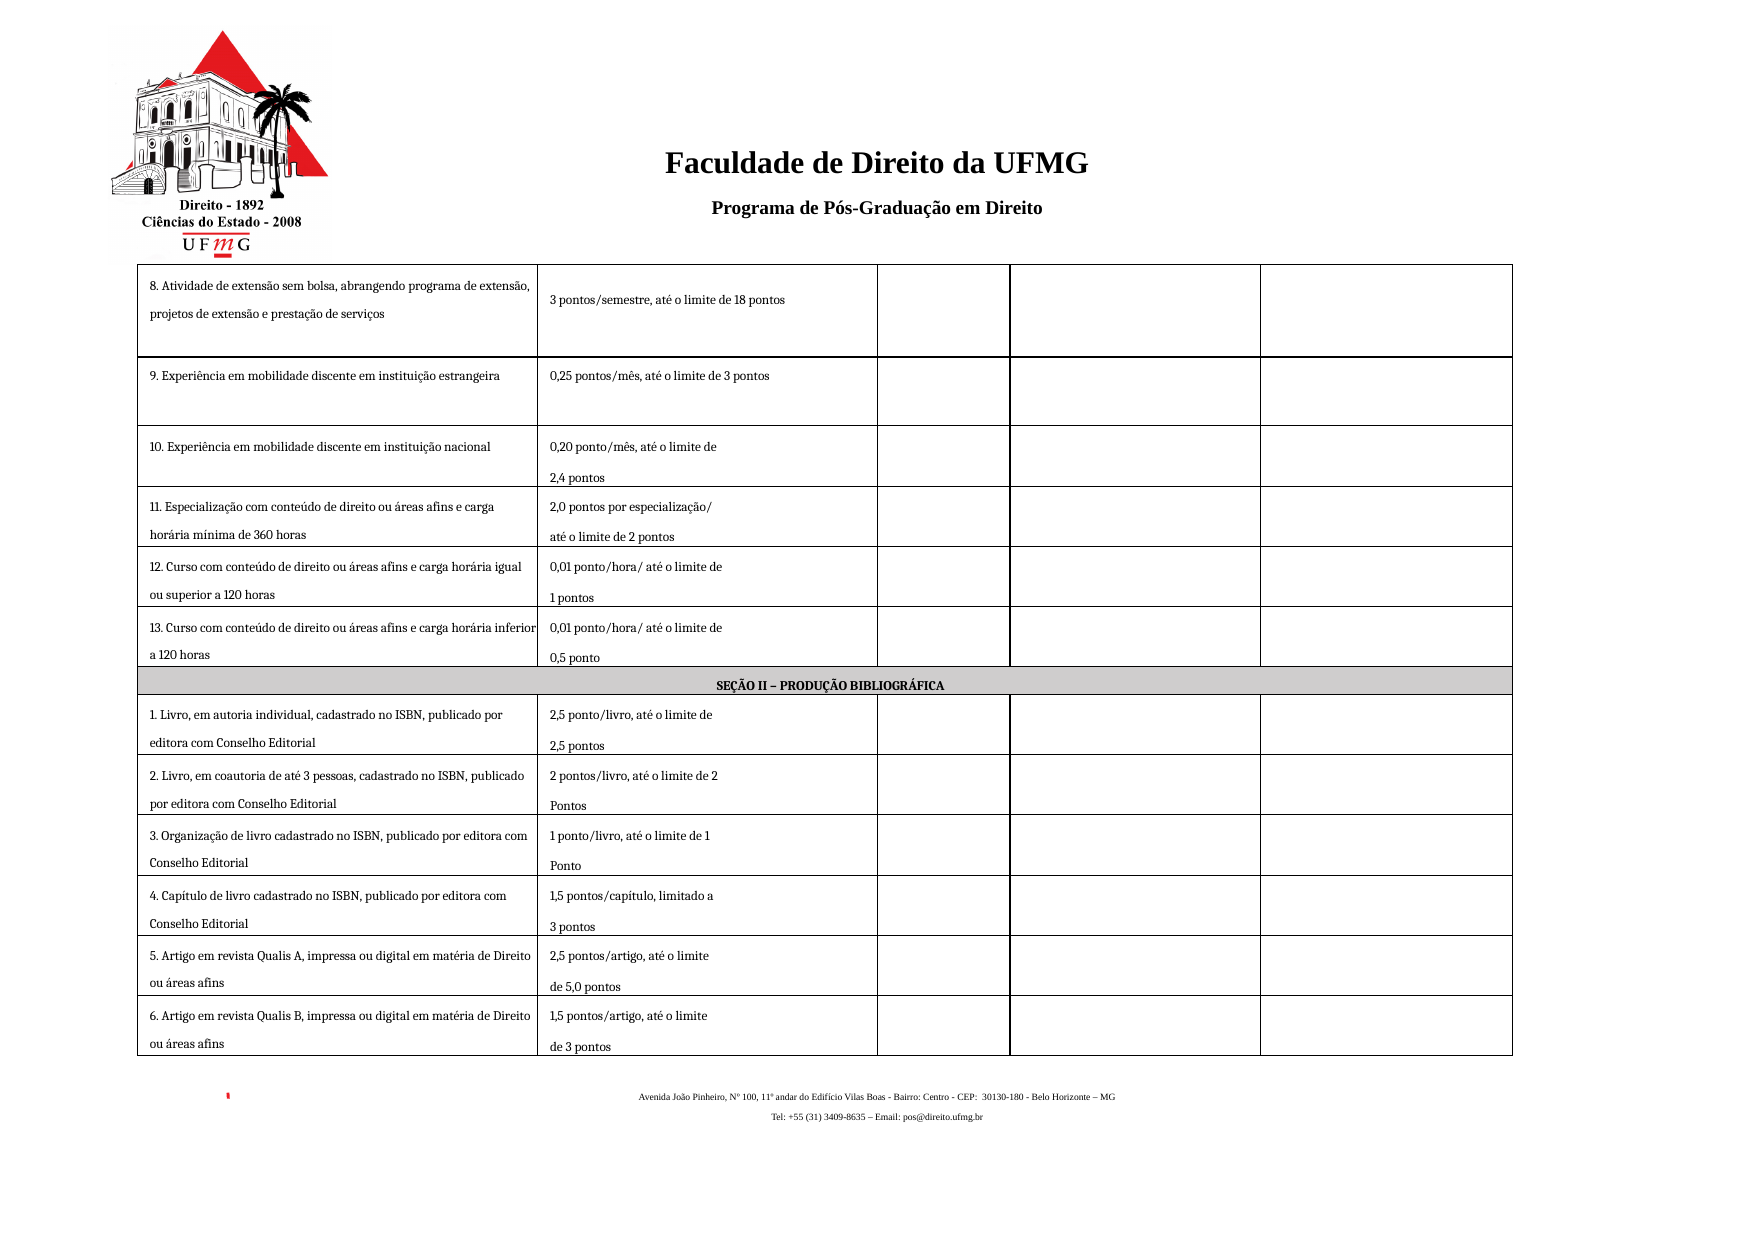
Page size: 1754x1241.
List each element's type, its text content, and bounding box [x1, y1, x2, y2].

table_cell [1261, 815, 1512, 874]
table_cell 0,01 ponto/hora/ até o limite de 0,5 ponto [538, 607, 877, 666]
table_cell [1011, 815, 1260, 874]
table_cell [1011, 755, 1260, 814]
table_cell [1261, 876, 1512, 935]
table_cell [878, 487, 1009, 546]
table_cell SEÇÃO II – PRODUÇÃO BIBLIOGRÁFICA [138, 667, 1512, 694]
table_cell [878, 547, 1009, 606]
table_cell 13. Curso com conteúdo de direito ou áreas afins e carga horária inferior a 120 horas [138, 607, 537, 666]
table_cell [1011, 876, 1260, 935]
table_cell [878, 996, 1009, 1055]
table_cell [878, 815, 1009, 874]
table_cell [878, 265, 1009, 356]
table_cell 1,5 pontos/artigo, até o limite de 3 pontos [538, 996, 877, 1055]
table_cell 9. Experiência em mobilidade discente em instituição estrangeira [138, 358, 537, 425]
table_cell 0,20 ponto/mês, até o limite de 2,4 pontos [538, 426, 877, 486]
table_cell [1261, 358, 1512, 425]
table_cell [878, 695, 1009, 754]
table_cell 0,25 pontos/mês, até o limite de 3 pontos [538, 358, 877, 425]
table_cell [1261, 996, 1512, 1055]
table_cell 8. Atividade de extensão sem bolsa, abrangendo programa de extensão, projetos de extensão e prestação de serviços [138, 265, 537, 356]
table_cell 1 ponto/livro, até o limite de 1 Ponto [538, 815, 877, 874]
table_cell 2,0 pontos por especialização/ até o limite de 2 pontos [538, 487, 877, 546]
table_cell [1261, 265, 1512, 356]
table_cell [1011, 996, 1260, 1055]
table_cell 4. Capítulo de livro cadastrado no ISBN, publicado por editora com Conselho Editorial [138, 876, 537, 935]
table_cell [1011, 487, 1260, 546]
table_cell 6. Artigo em revista Qualis B, impressa ou digital em matéria de Direito ou áreas afins [138, 996, 537, 1055]
picture [107, 25, 333, 265]
table_cell 2 pontos/livro, até o limite de 2 Pontos [538, 755, 877, 814]
table_cell [1011, 607, 1260, 666]
table_cell [1011, 936, 1260, 995]
table_cell [878, 755, 1009, 814]
table_cell 2. Livro, em coautoria de até 3 pessoas, cadastrado no ISBN, publicado por editora com Conselho Editorial [138, 755, 537, 814]
table_cell 2,5 ponto/livro, até o limite de 2,5 pontos [538, 695, 877, 754]
table_cell [1011, 265, 1260, 356]
table_cell 3. Organização de livro cadastrado no ISBN, publicado por editora com Conselho Editorial [138, 815, 537, 874]
table_cell [878, 936, 1009, 995]
table_cell 5. Artigo em revista Qualis A, impressa ou digital em matéria de Direito ou áreas afins [138, 936, 537, 995]
table_cell [878, 607, 1009, 666]
table_cell [1261, 426, 1512, 486]
table_cell 0,01 ponto/hora/ até o limite de 1 pontos [538, 547, 877, 606]
table_cell 10. Experiência em mobilidade discente em instituição nacional [138, 426, 537, 486]
table_cell [1011, 547, 1260, 606]
table_cell [1011, 358, 1260, 425]
table_cell 3 pontos/semestre, até o limite de 18 pontos [538, 265, 877, 356]
table_cell [878, 876, 1009, 935]
table_cell 1,5 pontos/capítulo, limitado a 3 pontos [538, 876, 877, 935]
table_cell 1. Livro, em autoria individual, cadastrado no ISBN, publicado por editora com Conselho Editorial [138, 695, 537, 754]
table_cell [1261, 547, 1512, 606]
table_cell [1261, 695, 1512, 754]
table_cell [878, 358, 1009, 425]
table_cell [1011, 426, 1260, 486]
table_cell [1261, 755, 1512, 814]
table_cell 2,5 pontos/artigo, até o limite de 5,0 pontos [538, 936, 877, 995]
table_cell 11. Especialização com conteúdo de direito ou áreas afins e carga horária mínima de 360 horas [138, 487, 537, 546]
table_cell [1261, 487, 1512, 546]
table_cell [878, 426, 1009, 486]
table_cell 12. Curso com conteúdo de direito ou áreas afins e carga horária igual ou superior a 120 horas [138, 547, 537, 606]
table_cell [1261, 607, 1512, 666]
table_cell [1011, 695, 1260, 754]
table_cell [1261, 936, 1512, 995]
